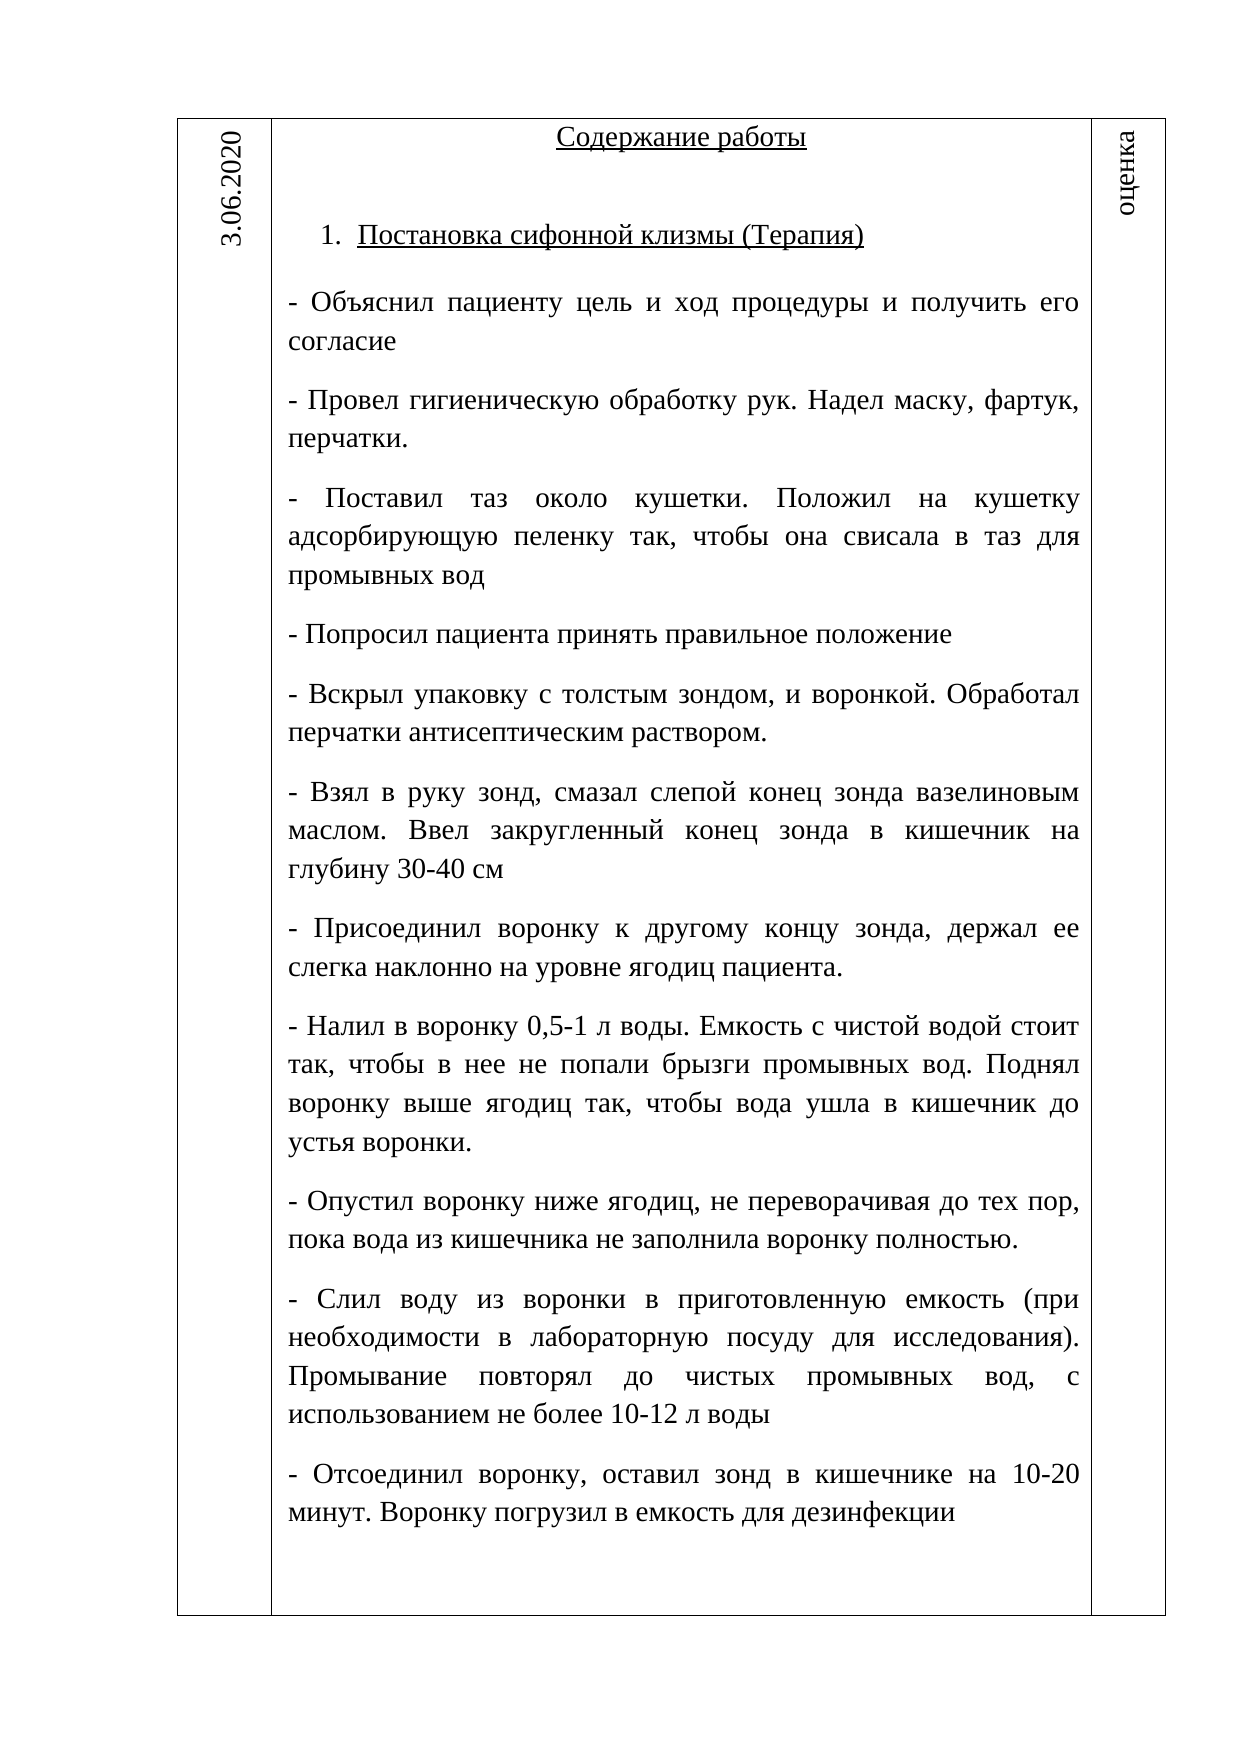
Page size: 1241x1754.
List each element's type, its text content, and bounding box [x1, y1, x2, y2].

table_cell 3.06.2020 [178, 119, 271, 1615]
table_cell оценка [1092, 119, 1165, 1615]
table_cell Содержание работы Постановка сифонной клизмы (Терапия) - Объяснил пациенту цель и ход процедуры и получить его согласие - Провел гигиеническую обработку рук. Надел маску, фартук, перчатки. - Поставил таз около кушетки. Положил на кушетку адсорбирующую пеленку так, чтобы она свисала в таз для промывных вод - Попросил пациента принять правильное положение - Вскрыл упаковку с толстым зондом, и воронкой. Обработал перчатки антисептическим раствором. - Взял в руку зонд, смазал слепой конец зонда вазелиновым маслом. Ввел закругленный конец зонда в кишечник на глубину 30-40 см - Присоединил воронку к другому концу зонда, держал ее слегка наклонно на уровне ягодиц пациента. - Налил в воронку 0,5-1 л воды. Емкость с чистой водой стоит так, чтобы в нее не попали брызги промывных вод. Поднял воронку выше ягодиц так, чтобы вода ушла в кишечник до устья воронки. - Опустил воронку ниже ягодиц, не переворачивая до тех пор, пока вода из кишечника не заполнила воронку полностью. - Слил воду из воронки в приготовленную емкость (при необходимости в лабораторную посуду для исследования). Промывание повторял до чистых промывных вод, с использованием не более 10-12 л воды - Отсоединил воронку, оставил зонд в кишечнике на 10-20 минут. Воронку погрузил в емкость для дезинфекции [272, 119, 1091, 1615]
